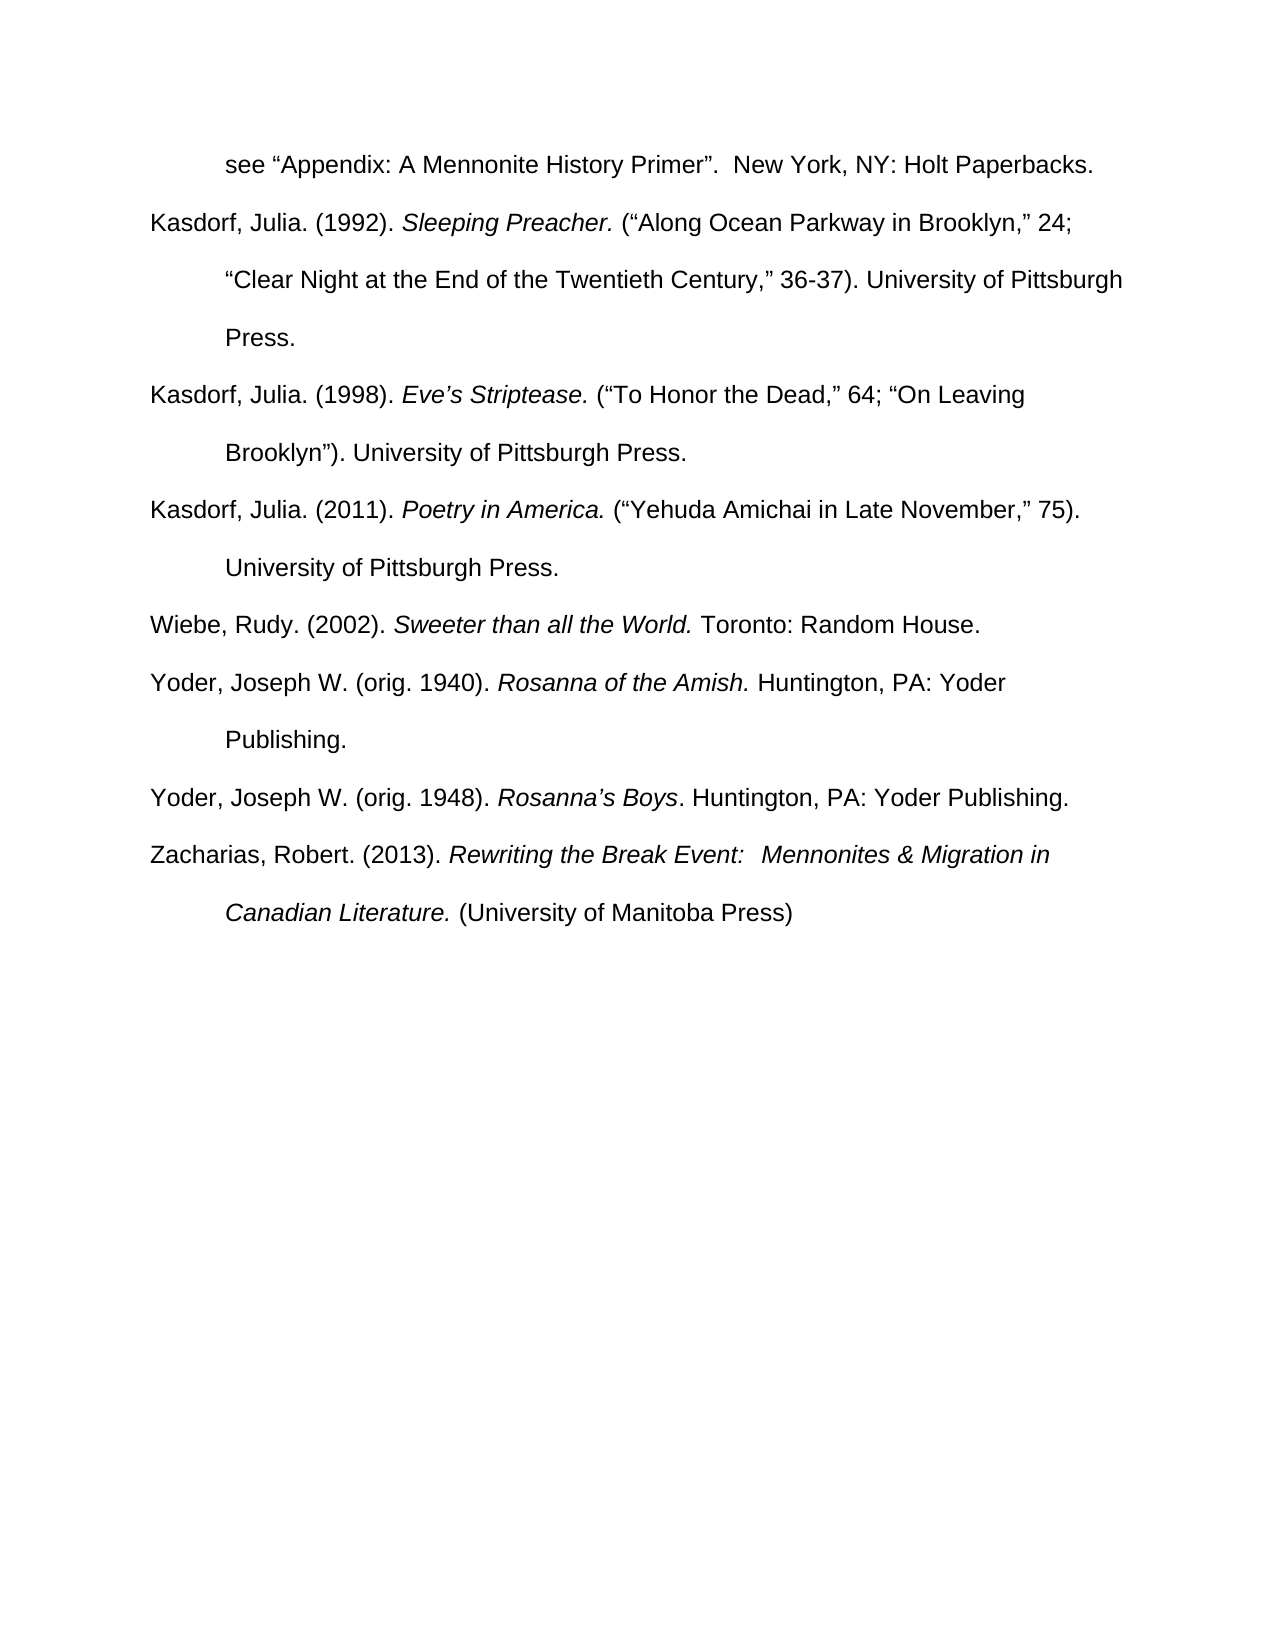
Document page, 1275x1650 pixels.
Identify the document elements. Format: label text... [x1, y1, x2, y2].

text Yoder, Joseph W. (orig. 1948). Rosanna’s Boys. Huntington, PA: Yoder Publishing. [150, 782, 1125, 811]
text Kasdorf, Julia. (2011). Poetry in America. (“Yehuda Amichai in Late November,” 75). University of Pittsburgh Press. [150, 495, 1125, 581]
text Zacharias, Robert. (2013). Rewriting the Break Event: Mennonites & Migration in Canadian Literature. (University of Manitoba Press) [150, 840, 1125, 926]
text Yoder, Joseph W. (orig. 1940). Rosanna of the Amish. Huntington, PA: Yoder Publishing. [150, 667, 1125, 754]
text Kasdorf, Julia. (1998). Eve’s Striptease. (“To Honor the Dead,” 64; “On Leaving Brooklyn”). University of Pittsburgh Press. [150, 380, 1125, 466]
text Kasdorf, Julia. (1992). Sleeping Preacher. (“Along Ocean Parkway in Brooklyn,” 24; “Clear Night at the End of the Twentieth Century,” 36-37). University of Pittsburgh Press. [150, 207, 1125, 351]
text Wiebe, Rudy. (2002). Sweeter than all the World. Toronto: Random House. [150, 610, 1125, 639]
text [150, 150, 1125, 179]
